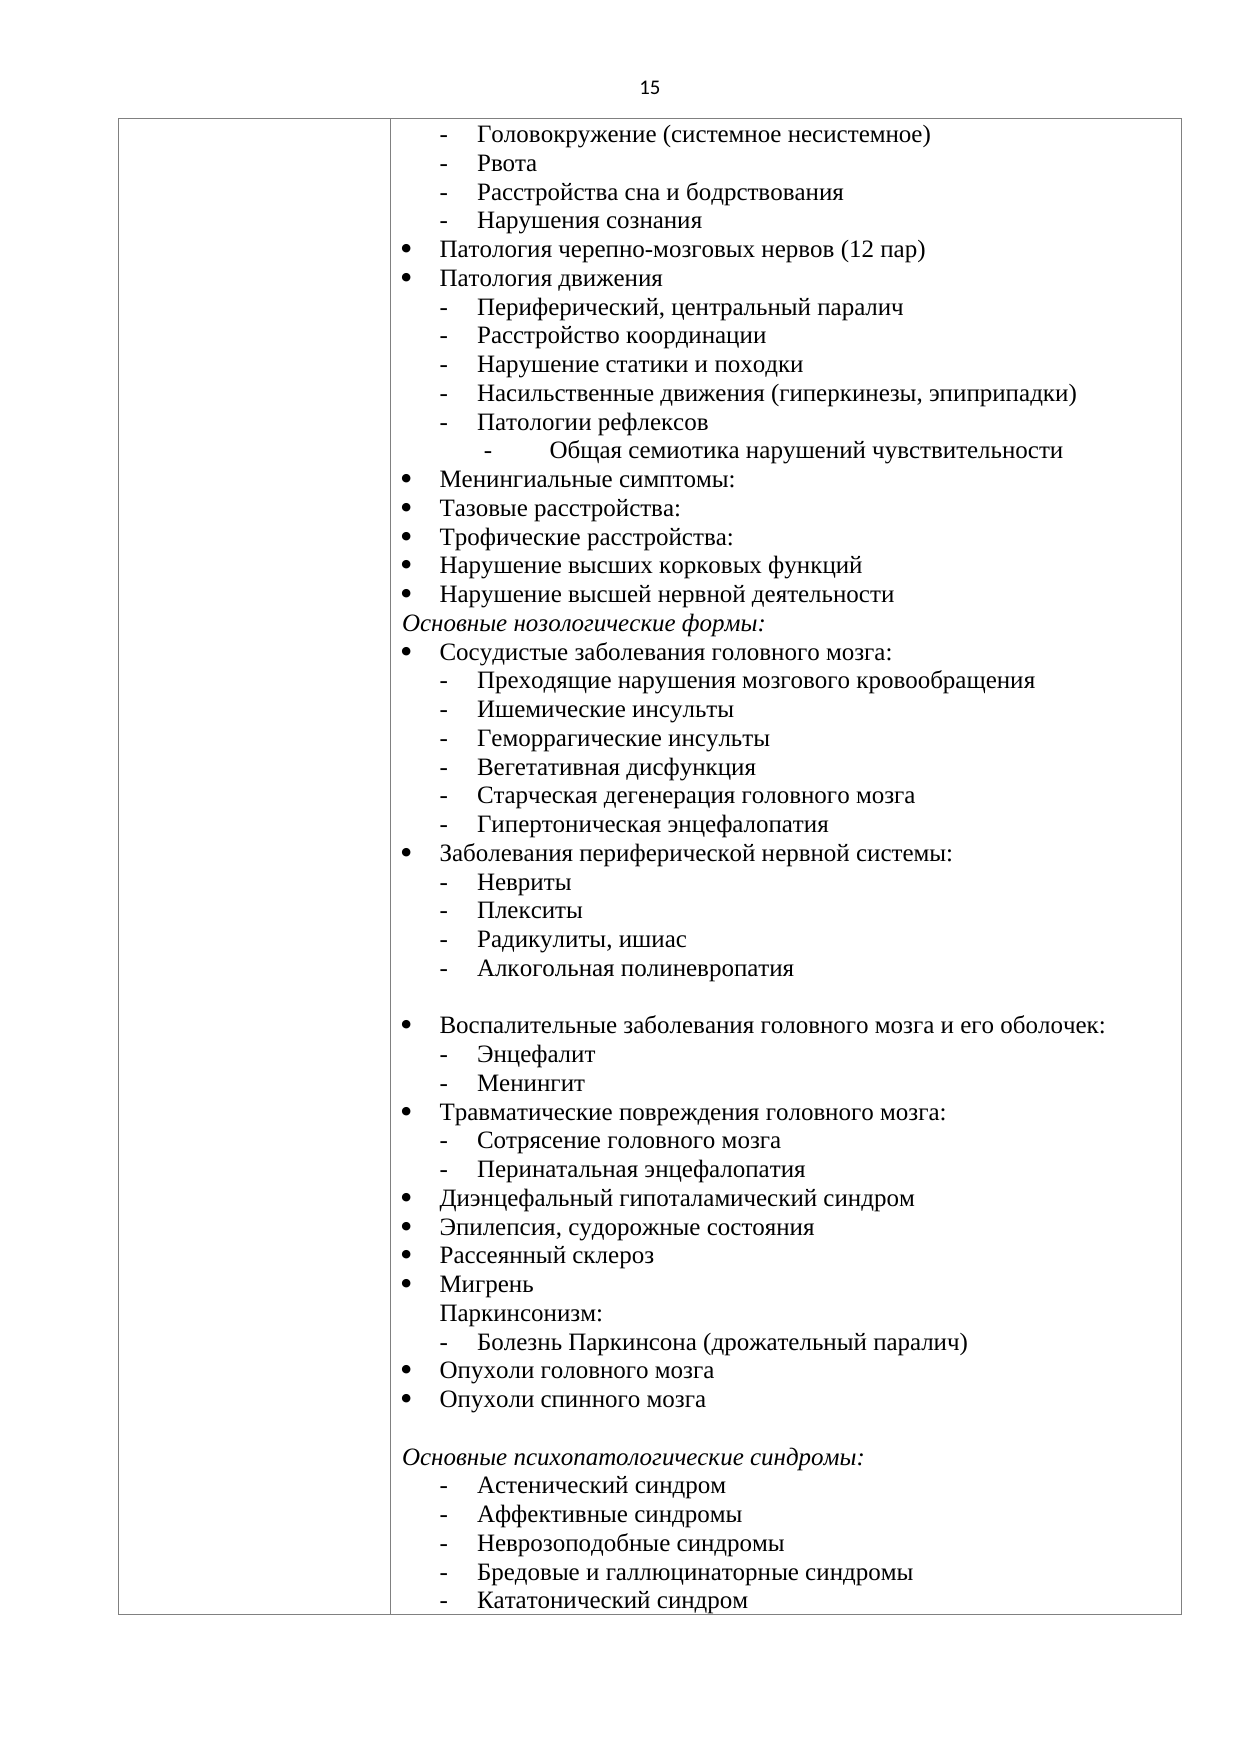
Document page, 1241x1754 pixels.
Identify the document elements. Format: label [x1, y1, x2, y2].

table_cell [391, 119, 1181, 1614]
